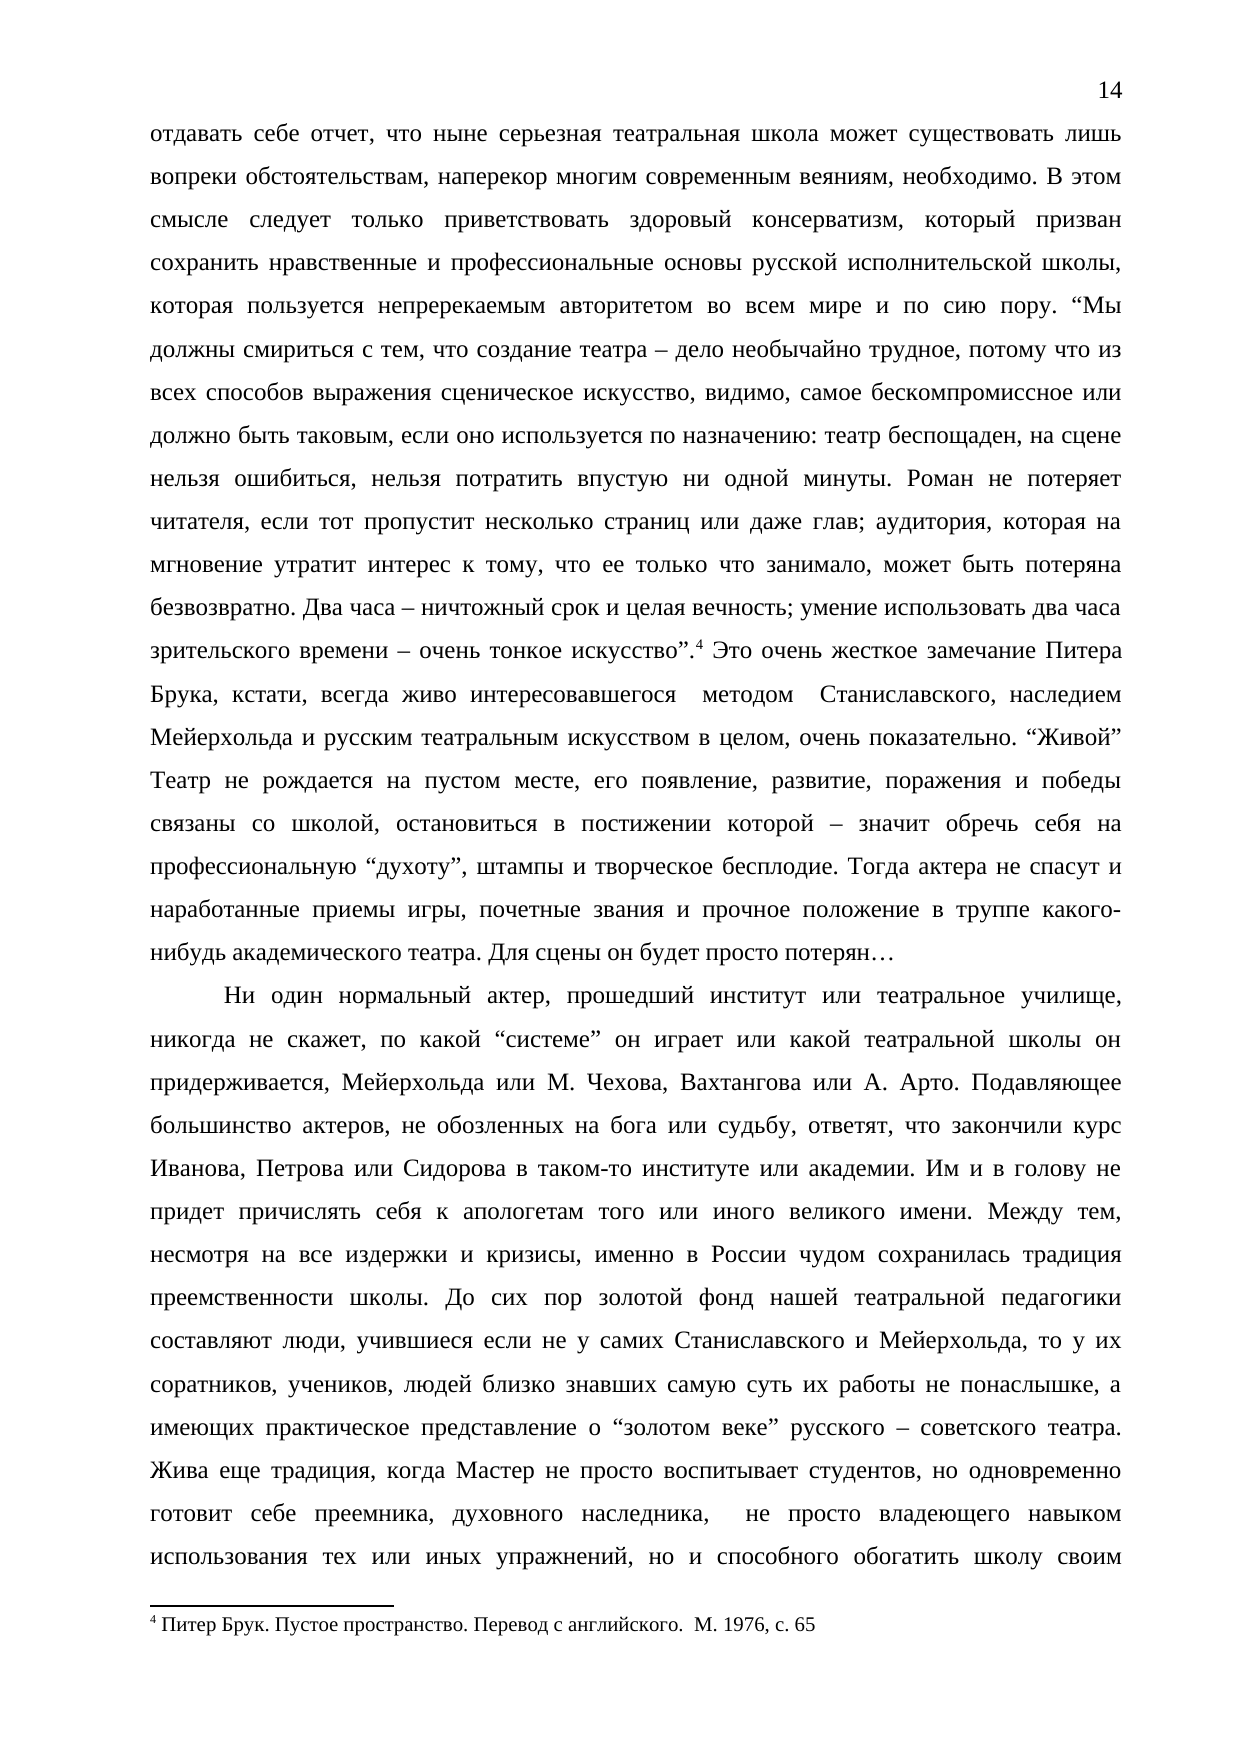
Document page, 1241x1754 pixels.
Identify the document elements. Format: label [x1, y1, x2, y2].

text [150, 118, 1123, 966]
text [150, 981, 1123, 1570]
